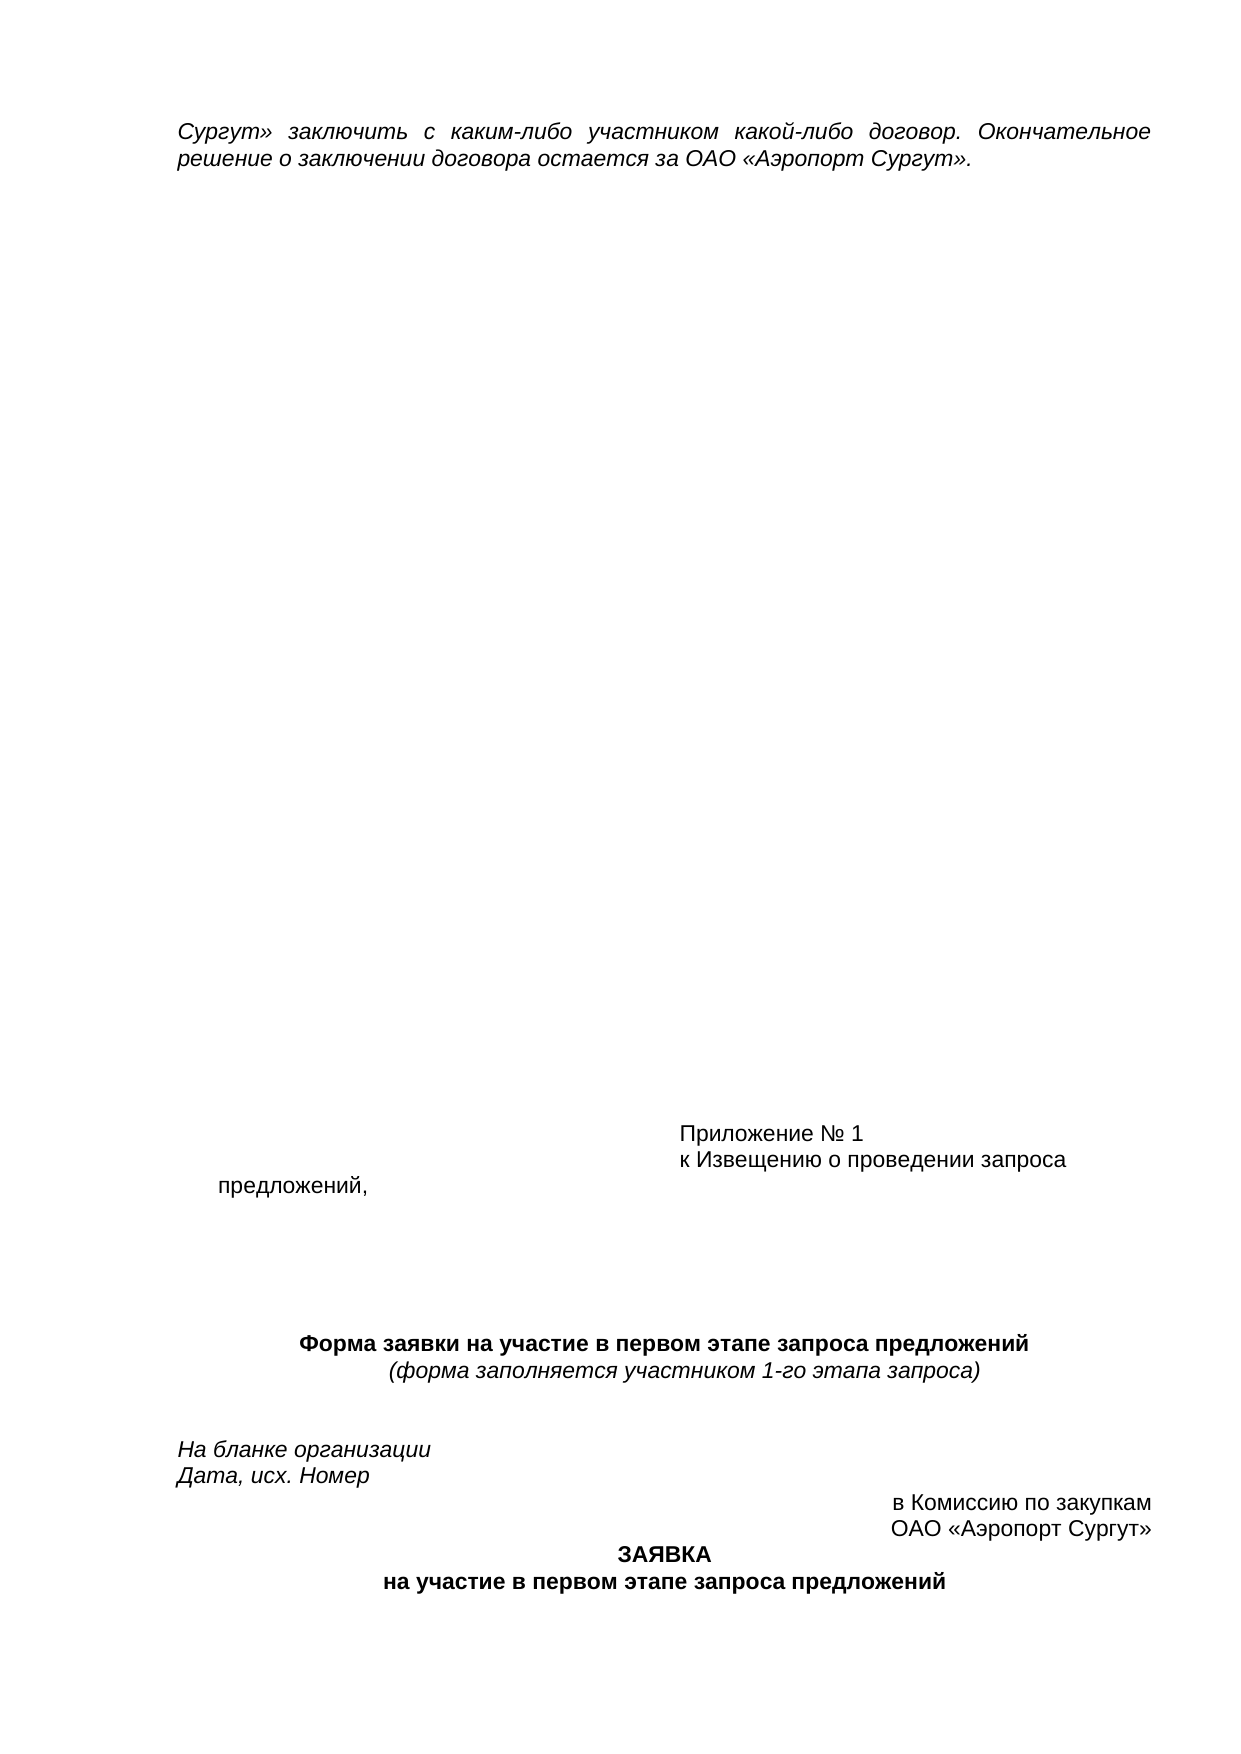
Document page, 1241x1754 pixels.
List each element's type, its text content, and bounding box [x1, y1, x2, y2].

list Приложение № 1 [218, 1119, 1152, 1146]
text в Комиссию по закупкам [177, 1488, 1152, 1515]
text ЗАЯВКА [177, 1541, 1152, 1568]
text На бланке организации [177, 1436, 1152, 1462]
list к Извещению о проведении запроса предложений, [218, 1146, 1152, 1199]
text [177, 118, 1152, 171]
text Дата, исх. Номер [177, 1462, 1152, 1488]
text на участие в первом этапе запроса предложений [177, 1568, 1152, 1594]
list (форма заполняется участником 1-го этапа запроса) [218, 1357, 1152, 1383]
text Форма заявки на участие в первом этапе запроса предложений [177, 1330, 1152, 1357]
text ОАО «Аэропорт Сургут» [177, 1515, 1152, 1541]
